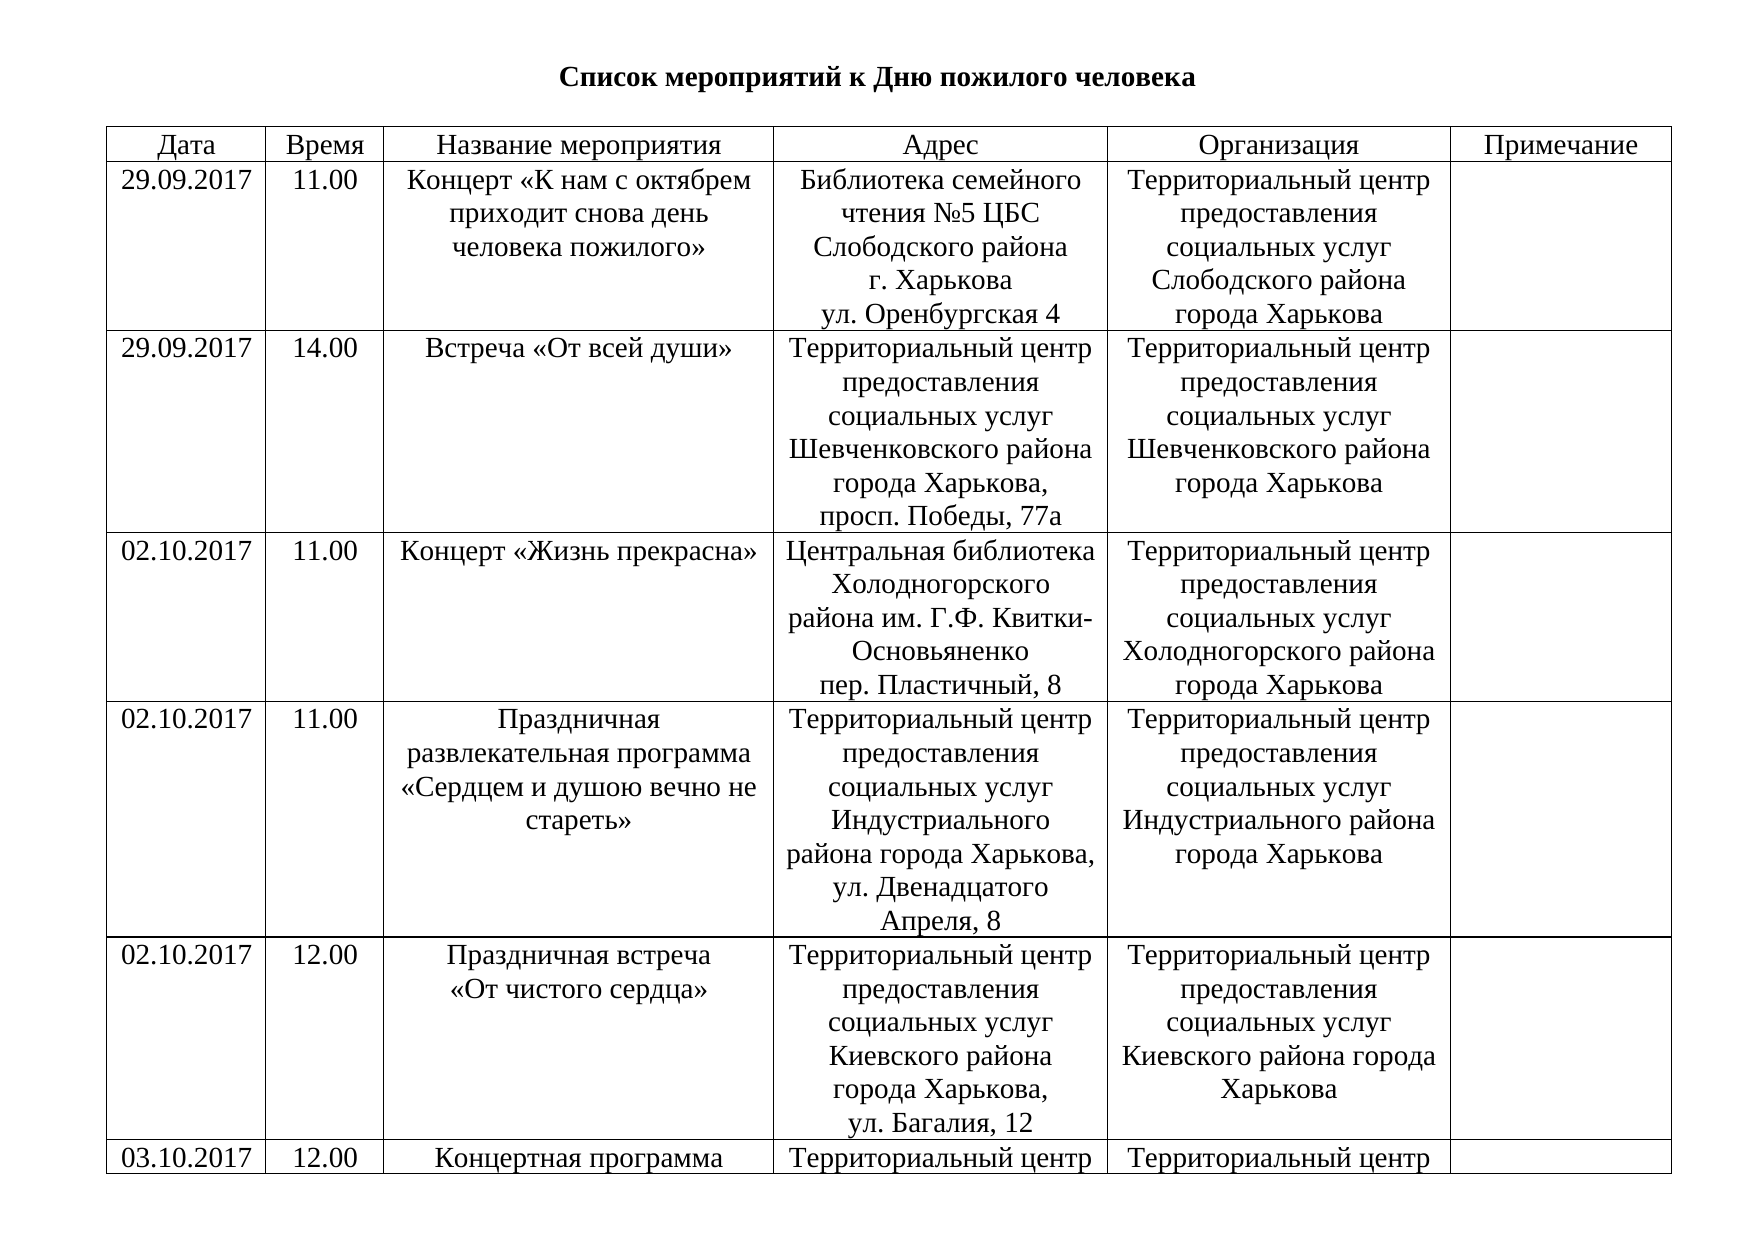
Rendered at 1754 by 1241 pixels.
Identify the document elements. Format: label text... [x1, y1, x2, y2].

table_cell Территориальный центр предоставления социальных услуг Шевченковского района города Харькова, просп. Победы, 77а [774, 331, 1107, 532]
table_cell 11.00 [266, 162, 383, 329]
table_cell [1451, 162, 1671, 329]
table_cell Территориальный центр предоставления социальных услуг Холодногорского района города Харькова [1108, 533, 1450, 701]
table_header Примечание [1451, 127, 1671, 161]
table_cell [1108, 1140, 1450, 1173]
table_cell Территориальный центр предоставления социальных услуг Киевского района города Харькова [1108, 938, 1450, 1139]
table_cell 11.00 [266, 533, 383, 701]
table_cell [384, 1140, 773, 1173]
table_cell Библиотека семейного чтения №5 ЦБС Слободского района г. Харькова ул. Оренбургская 4 [774, 162, 1107, 329]
table_header Организация [1108, 127, 1450, 161]
table_cell 02.10.2017 [107, 533, 265, 701]
table_cell Концерт «Жизнь прекрасна» [384, 533, 773, 701]
table_cell Концерт «К нам с октябрем приходит снова день человека пожилого» [384, 162, 773, 329]
text Список мероприятий к Дню пожилого человека [118, 59, 1636, 93]
table_cell [1451, 702, 1671, 936]
table_cell 03.10.2017 [107, 1140, 265, 1173]
table_cell Территориальный центр предоставления социальных услуг Киевского района города Харькова, ул. Багалия, 12 [774, 938, 1107, 1139]
table_cell 14.00 [266, 331, 383, 532]
table_header Название мероприятия [384, 127, 773, 161]
table_cell [1451, 533, 1671, 701]
table_cell Территориальный центр предоставления социальных услуг Индустриального района города Харькова, ул. Двенадцатого Апреля, 8 [774, 702, 1107, 936]
table_cell Встреча «От всей души» [384, 331, 773, 532]
table_cell Праздничная встреча «От чистого сердца» [384, 938, 773, 1139]
table_cell [1451, 1140, 1671, 1173]
table_cell [1451, 938, 1671, 1139]
table_cell 02.10.2017 [107, 938, 265, 1139]
table_cell Праздничная развлекательная программа «Сердцем и душою вечно не стареть» [384, 702, 773, 936]
table_header Время [266, 127, 383, 161]
table_cell Центральная библиотека Холодногорского района им. Г.Ф. Квитки-Основьяненко пер. Пластичный, 8 [774, 533, 1107, 701]
table_cell 29.09.2017 [107, 331, 265, 532]
table_header Адрес [774, 127, 1107, 161]
table_cell 12.00 [266, 938, 383, 1139]
table_cell 12.00 [266, 1140, 383, 1173]
table_cell Территориальный центр предоставления социальных услуг Слободского района города Харькова [1108, 162, 1450, 329]
table_cell 02.10.2017 [107, 702, 265, 936]
table_cell Территориальный центр предоставления социальных услуг Шевченковского района города Харькова [1108, 331, 1450, 532]
table_header Дата [107, 127, 265, 161]
table_cell 29.09.2017 [107, 162, 265, 329]
table_cell Территориальный центр предоставления социальных услуг Индустриального района города Харькова [1108, 702, 1450, 936]
table_cell [1451, 331, 1671, 532]
table_cell 11.00 [266, 702, 383, 936]
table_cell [774, 1140, 1107, 1173]
